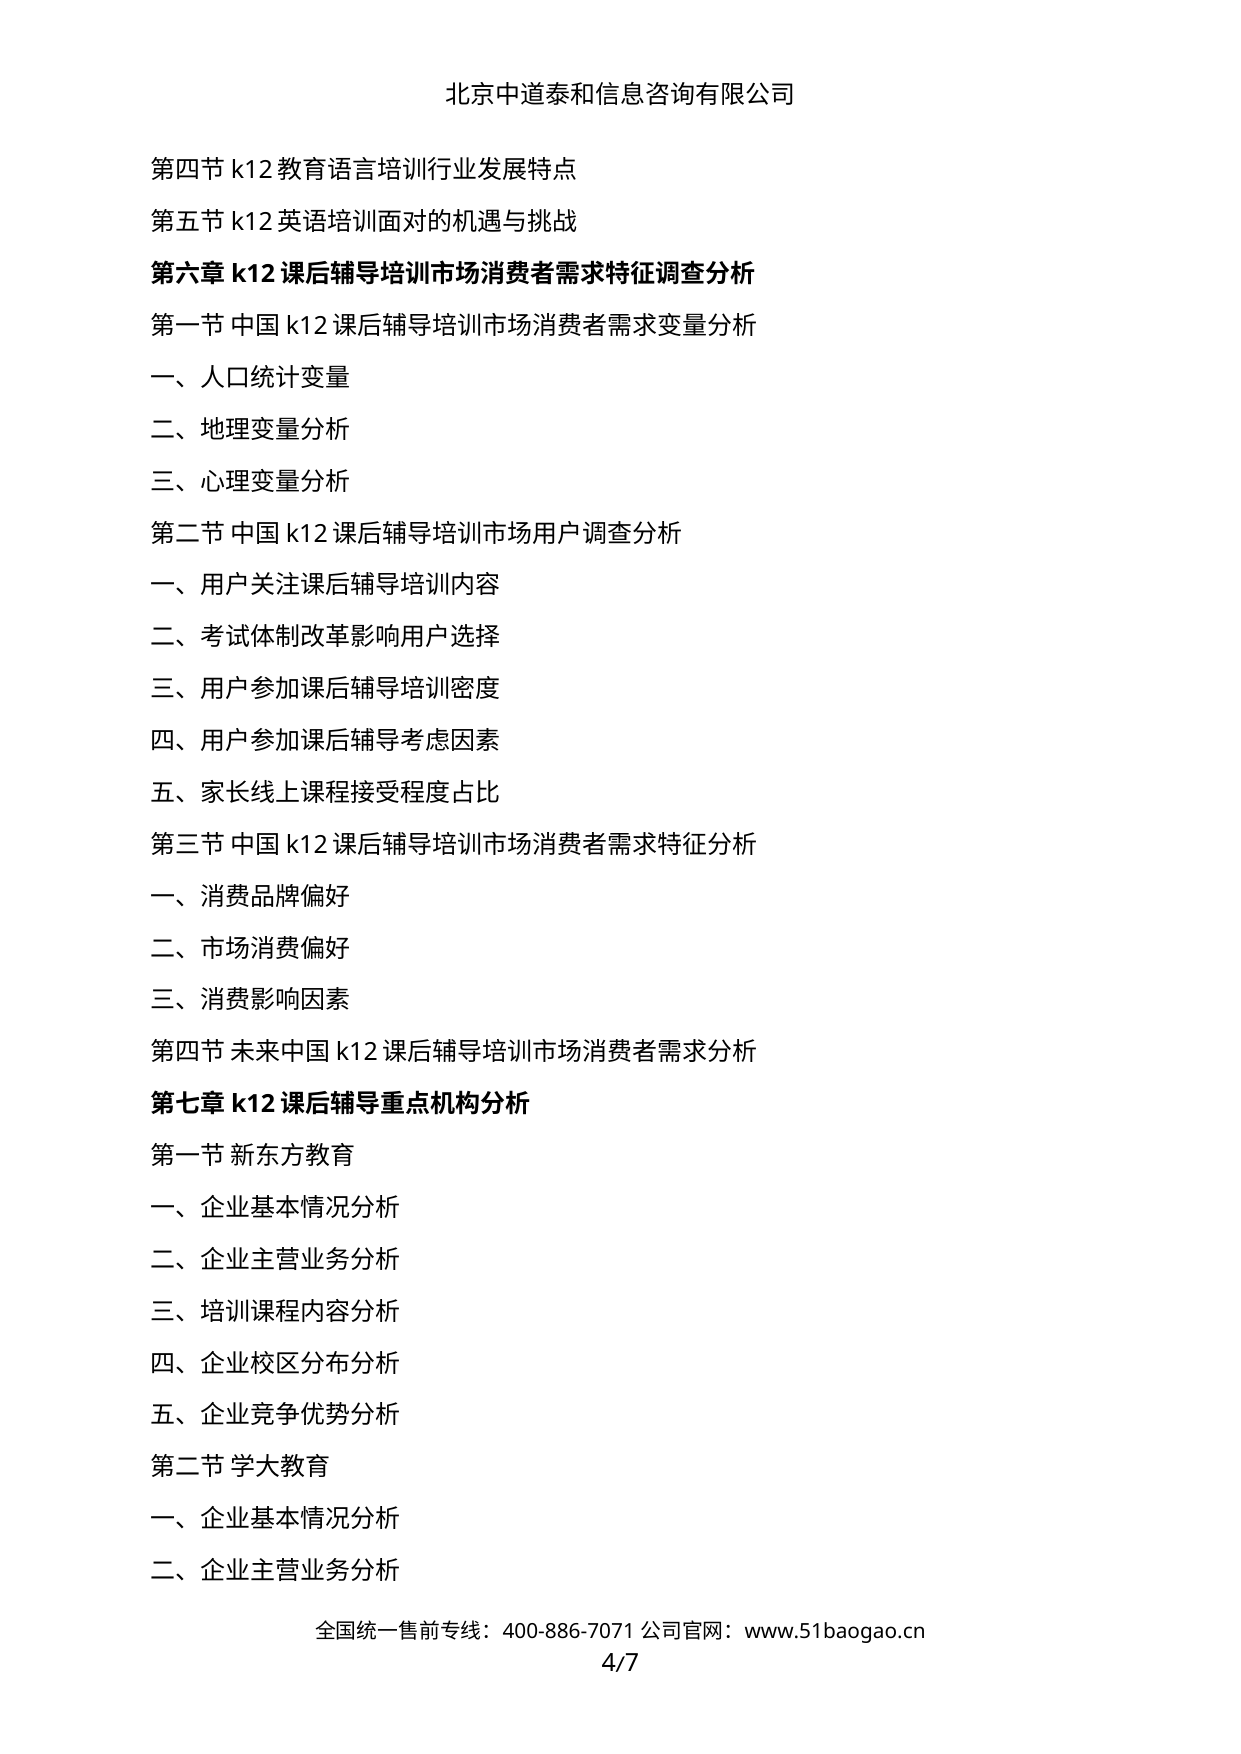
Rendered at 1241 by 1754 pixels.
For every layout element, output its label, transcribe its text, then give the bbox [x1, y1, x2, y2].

text 二、考试体制改革影响用户选择 [150, 617, 1090, 653]
text 第六章 k12课后辅导培训市场消费者需求特征调查分析 [150, 254, 1090, 290]
text 三、培训课程内容分析 [150, 1291, 1090, 1327]
text 三、心理变量分析 [150, 461, 1090, 497]
text 第一节 新东方教育 [150, 1136, 1090, 1172]
text 第一节 中国k12课后辅导培训市场消费者需求变量分析 [150, 306, 1090, 342]
text 二、企业主营业务分析 [150, 1551, 1090, 1587]
text 四、企业校区分布分析 [150, 1343, 1090, 1379]
text 第二节 学大教育 [150, 1447, 1090, 1483]
text 三、用户参加课后辅导培训密度 [150, 669, 1090, 705]
text 三、消费影响因素 [150, 980, 1090, 1016]
text 二、地理变量分析 [150, 409, 1090, 446]
text 五、家长线上课程接受程度占比 [150, 772, 1090, 809]
text 第二节 中国k12课后辅导培训市场用户调查分析 [150, 513, 1090, 549]
text 二、企业主营业务分析 [150, 1239, 1090, 1276]
text 第五节 k12英语培训面对的机遇与挑战 [150, 202, 1090, 238]
text 第四节 k12教育语言培训行业发展特点 [150, 150, 1090, 186]
text 一、消费品牌偏好 [150, 876, 1090, 912]
text 第三节 中国k12课后辅导培训市场消费者需求特征分析 [150, 824, 1090, 861]
text 五、企业竞争优势分析 [150, 1395, 1090, 1431]
text 一、企业基本情况分析 [150, 1187, 1090, 1224]
text 四、用户参加课后辅导考虑因素 [150, 721, 1090, 757]
text 一、企业基本情况分析 [150, 1499, 1090, 1535]
text 一、人口统计变量 [150, 357, 1090, 394]
text 第四节 未来中国k12课后辅导培训市场消费者需求分析 [150, 1032, 1090, 1068]
text 二、市场消费偏好 [150, 928, 1090, 964]
text 第七章 k12课后辅导重点机构分析 [150, 1084, 1090, 1120]
text 一、用户关注课后辅导培训内容 [150, 565, 1090, 601]
